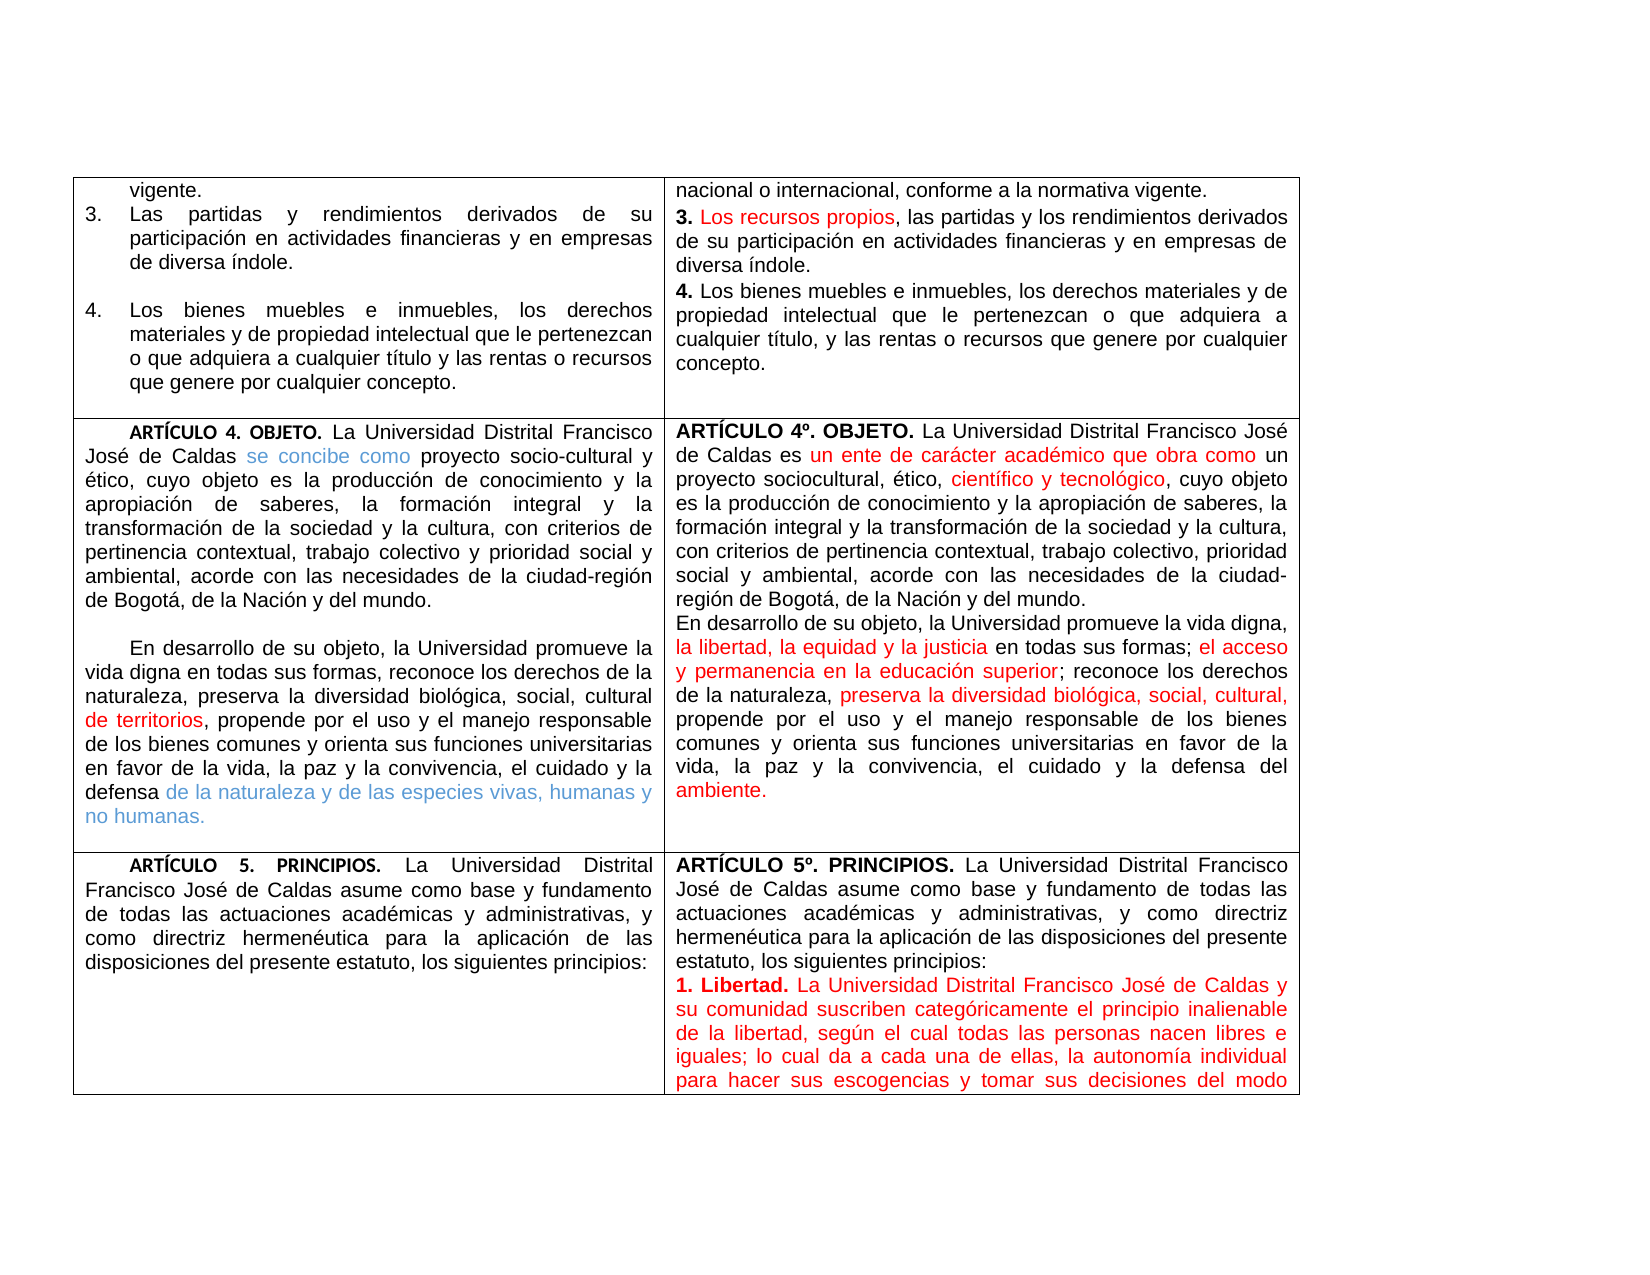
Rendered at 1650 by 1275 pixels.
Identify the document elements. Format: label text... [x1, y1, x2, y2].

table_cell ARTÍCULO 4º. OBJETO. La Universidad Distrital Francisco José de Caldas es un ente de carácter académico que obra como un proyecto sociocultural, ético, científico y tecnológico, cuyo objeto es la producción de conocimiento y la apropiación de saberes, la formación integral y la transformación de la sociedad y la cultura, con criterios de pertinencia contextual, trabajo colectivo, prioridad social y ambiental, acorde con las necesidades de la ciudad-región de Bogotá, de la Nación y del mundo. En desarrollo de su objeto, la Universidad promueve la vida digna, la libertad, la equidad y la justicia en todas sus formas; el acceso y permanencia en la educación superior; reconoce los derechos de la naturaleza, preserva la diversidad biológica, social, cultural, propende por el uso y el manejo responsable de los bienes comunes y orienta sus funciones universitarias en favor de la vida, la paz y la convivencia, el cuidado y la defensa del ambiente. [665, 419, 1299, 852]
table_cell ARTÍCULO 4. OBJETO. La Universidad Distrital Francisco José de Caldas se concibe como proyecto socio-cultural y ético, cuyo objeto es la producción de conocimiento y la apropiación de saberes, la formación integral y la transformación de la sociedad y la cultura, con criterios de pertinencia contextual, trabajo colectivo y prioridad social y ambiental, acorde con las necesidades de la ciudad-región de Bogotá, de la Nación y del mundo. En desarrollo de su objeto, la Universidad promueve la vida digna en todas sus formas, reconoce los derechos de la naturaleza, preserva la diversidad biológica, social, cultural de territorios, propende por el uso y el manejo responsable de los bienes comunes y orienta sus funciones universitarias en favor de la vida, la paz y la convivencia, el cuidado y la defensa de la naturaleza y de las especies vivas, humanas y no humanas. [74, 419, 664, 852]
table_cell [74, 853, 664, 1094]
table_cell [665, 178, 1299, 418]
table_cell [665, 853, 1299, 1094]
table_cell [74, 178, 664, 418]
